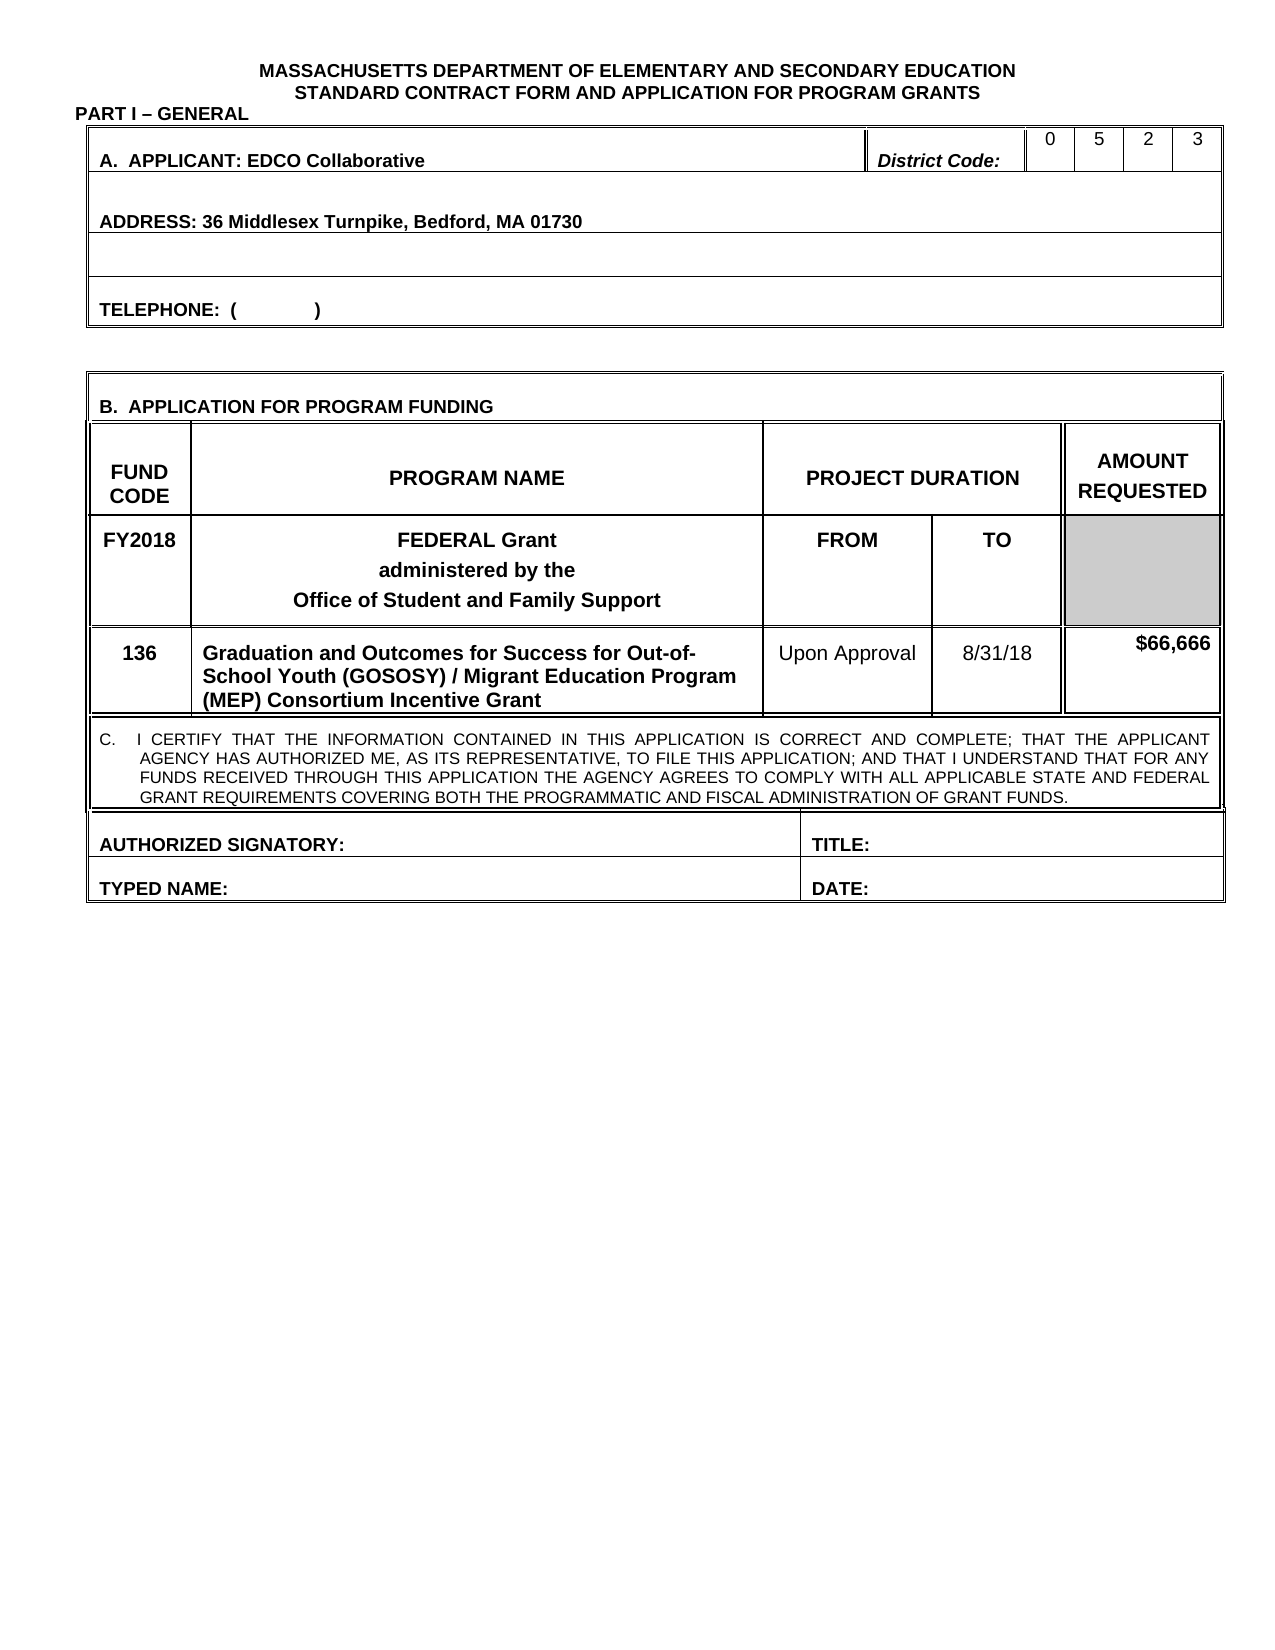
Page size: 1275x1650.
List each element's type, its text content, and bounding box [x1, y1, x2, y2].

table_cell FY2018 [91, 516, 190, 625]
table_cell [89, 233, 1221, 276]
text STANDARD CONTRACT FORM AND APPLICATION FOR PROGRAM GRANTS [75, 82, 1200, 103]
table_cell Graduation and Outcomes for Success for Out-of-School Youth (GOSOSY) / Migrant Education Program (MEP) Consortium Incentive Grant [192, 628, 762, 712]
table_cell 8/31/18 [933, 628, 1060, 712]
table_cell FROM [764, 516, 931, 625]
table_header 3 [1173, 128, 1221, 171]
table_header 0 [1025, 128, 1074, 171]
table_cell C. I CERTIFY THAT THE INFORMATION CONTAINED IN THIS APPLICATION IS CORRECT AND COMPLETE; THAT THE APPLICANT AGENCY HAS AUTHORIZED ME, AS ITS REPRESENTATIVE, TO FILE THIS APPLICATION; AND THAT I UNDERSTAND THAT FOR ANY FUNDS RECEIVED THROUGH THIS APPLICATION THE AGENCY AGREES TO COMPLY WITH ALL APPLICABLE STATE AND FEDERAL GRANT REQUIREMENTS COVERING BOTH THE PROGRAMMATIC AND FISCAL ADMINISTRATION OF GRANT FUNDS. [91, 717, 1219, 807]
table_cell AUTHORIZED SIGNATORY: [88, 807, 800, 856]
table_cell 136 [91, 628, 191, 712]
table_cell [1066, 516, 1219, 625]
subtitle PART I – GENERAL [75, 103, 1200, 125]
table_cell TYPED NAME: [89, 857, 800, 900]
table_cell FUND CODE [91, 424, 190, 514]
table_cell PROJECT DURATION [764, 424, 1060, 514]
table_cell DATE: [801, 857, 1223, 900]
table_cell PROGRAM NAME [192, 424, 762, 514]
table_header 2 [1124, 128, 1172, 171]
table_header 5 [1075, 128, 1123, 171]
table_header B. APPLICATION FOR PROGRAM FUNDING [89, 374, 1222, 420]
title MASSACHUSETTS DEPARTMENT OF ELEMENTARY AND SECONDARY EDUCATION [75, 60, 1200, 82]
table_header A. APPLICANT: EDCO Collaborative [89, 128, 866, 171]
table_cell TITLE: [801, 813, 1223, 856]
table_cell Upon Approval [764, 628, 931, 712]
table_cell AMOUNT REQUESTED [1066, 424, 1219, 514]
table_cell TELEPHONE: ( ) [89, 277, 1221, 324]
table_header District Code: [866, 128, 1025, 171]
table_cell $66,666 [1066, 628, 1219, 712]
table_cell FEDERAL Grant administered by the Office of Student and Family Support [192, 516, 762, 625]
table_cell ADDRESS: 36 Middlesex Turnpike, Bedford, MA 01730 [89, 172, 1221, 232]
table_cell TO [933, 516, 1060, 625]
